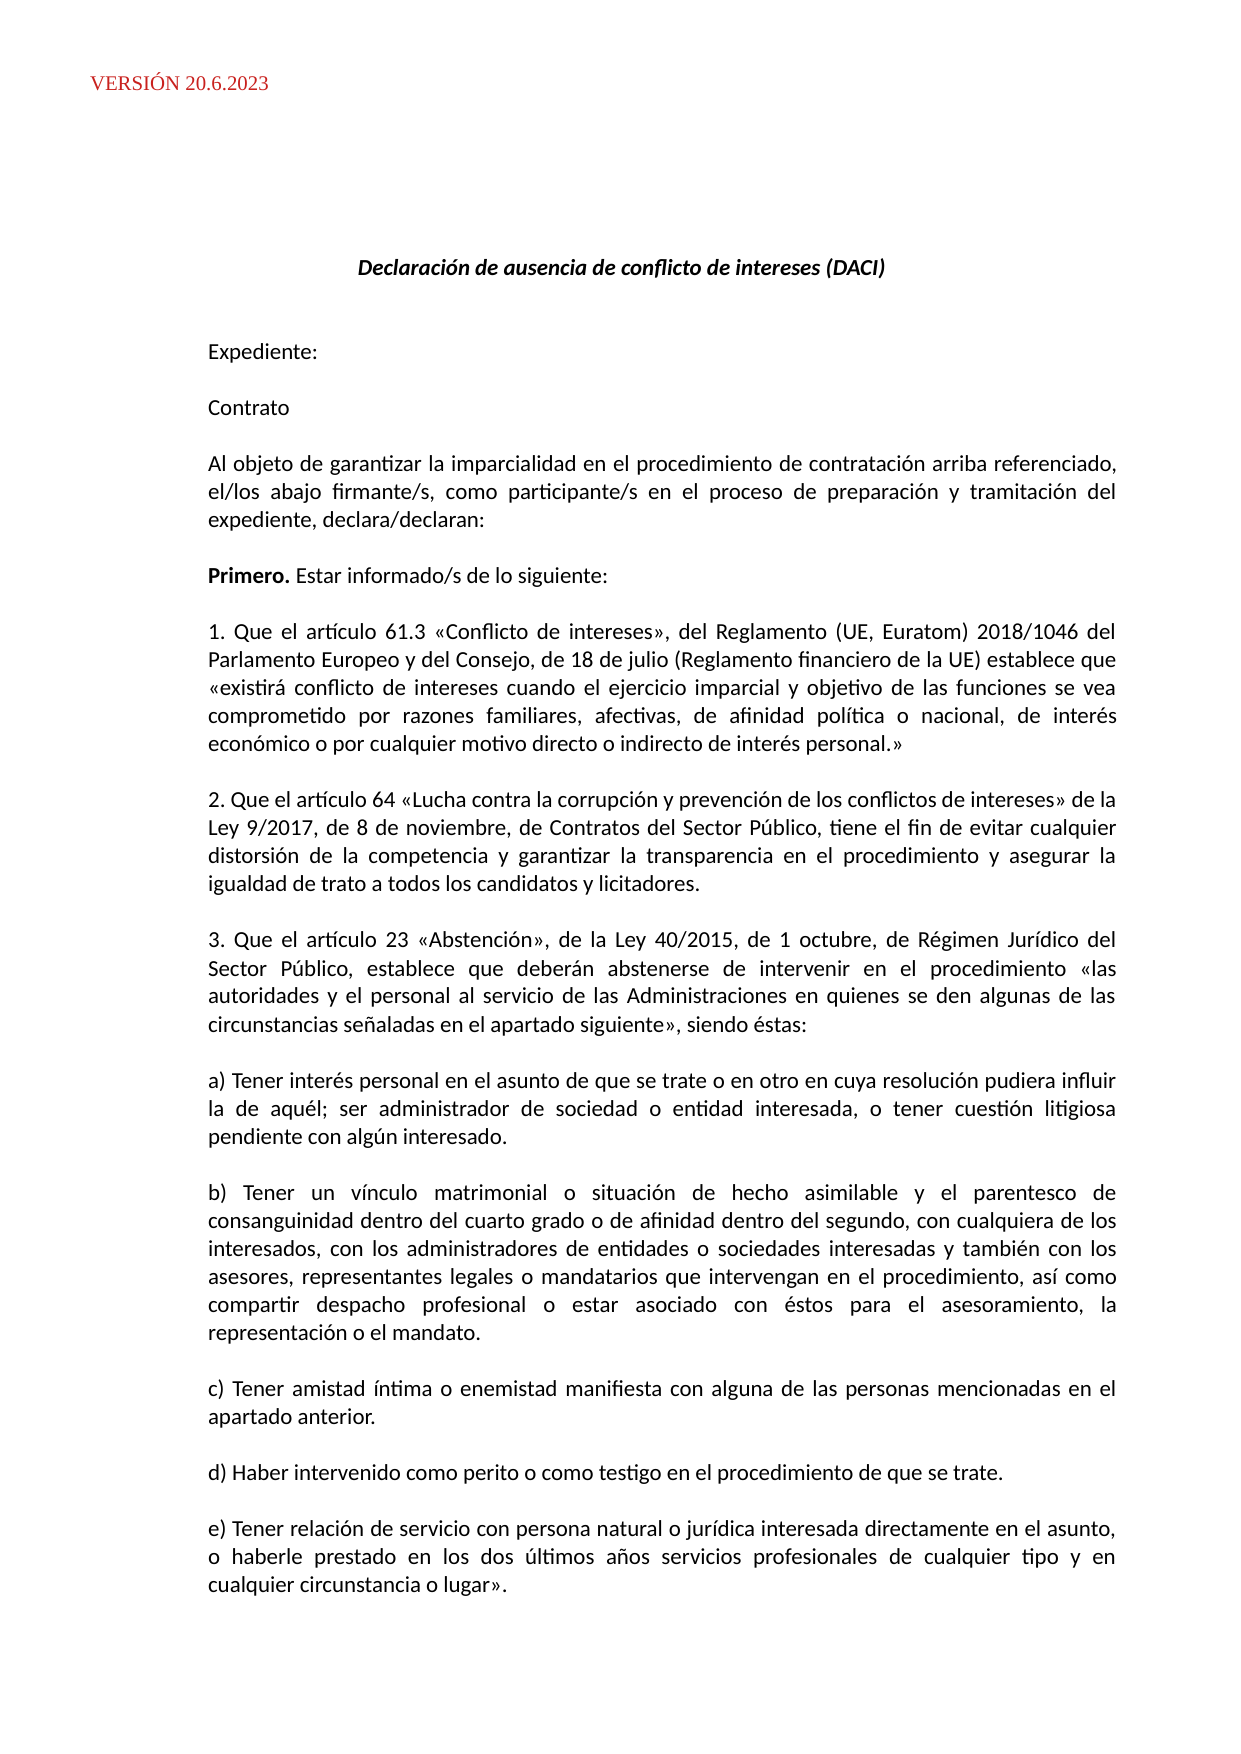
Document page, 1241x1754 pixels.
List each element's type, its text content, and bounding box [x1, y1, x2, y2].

text b) Tener un vínculo matrimonial o situación de hecho asimilable y el parentesco de consanguinidad dentro del cuarto grado o de afinidad dentro del segundo, con cualquiera de los interesados, con los administradores de entidades o sociedades interesadas y también con los asesores, representantes legales o mandatarios que intervengan en el procedimiento, así como compartir despacho profesional o estar asociado con éstos para el asesoramiento, la representación o el mandato. [208, 1178, 1118, 1346]
text a) Tener interés personal en el asunto de que se trate o en otro en cuya resolución pudiera influir la de aquél; ser administrador de sociedad o entidad interesada, o tener cuestión litigiosa pendiente con algún interesado. [208, 1066, 1118, 1150]
text d) Haber intervenido como perito o como testigo en el procedimiento de que se trate. [208, 1458, 1118, 1486]
text e) Tener relación de servicio con persona natural o jurídica interesada directamente en el asunto, o haberle prestado en los dos últimos años servicios profesionales de cualquier tipo y en cualquier circunstancia o lugar». [208, 1514, 1118, 1598]
text 3. Que el artículo 23 «Abstención», de la Ley 40/2015, de 1 octubre, de Régimen Jurídico del Sector Público, establece que deberán abstenerse de intervenir en el procedimiento «las autoridades y el personal al servicio de las Administraciones en quienes se den algunas de las circunstancias señaladas en el apartado siguiente», siendo éstas: [208, 926, 1118, 1038]
text Al objeto de garantizar la imparcialidad en el procedimiento de contratación arriba referenciado, el/los abajo firmante/s, como participante/s en el proceso de preparación y tramitación del expediente, declara/declaran: [208, 449, 1118, 533]
text Expediente: [208, 337, 1118, 365]
text c) Tener amistad íntima o enemistad manifiesta con alguna de las personas mencionadas en el apartado anterior. [208, 1374, 1118, 1430]
text Contrato [208, 393, 1118, 421]
text 2. Que el artículo 64 «Lucha contra la corrupción y prevención de los conflictos de intereses» de la Ley 9/2017, de 8 de noviembre, de Contratos del Sector Público, tiene el fin de evitar cualquier distorsión de la competencia y garantizar la transparencia en el procedimiento y asegurar la igualdad de trato a todos los candidatos y licitadores. [208, 786, 1118, 898]
text 1. Que el artículo 61.3 «Conflicto de intereses», del Reglamento (UE, Euratom) 2018/1046 del Parlamento Europeo y del Consejo, de 18 de julio (Reglamento financiero de la UE) establece que «existirá conflicto de intereses cuando el ejercicio imparcial y objetivo de las funciones se vea comprometido por razones familiares, afectivas, de afinidad política o nacional, de interés económico o por cualquier motivo directo o indirecto de interés personal.» [208, 617, 1118, 757]
text Primero. Estar informado/s de lo siguiente: [208, 561, 1118, 589]
text Declaración de ausencia de conflicto de intereses (DACI) [90, 253, 1153, 281]
